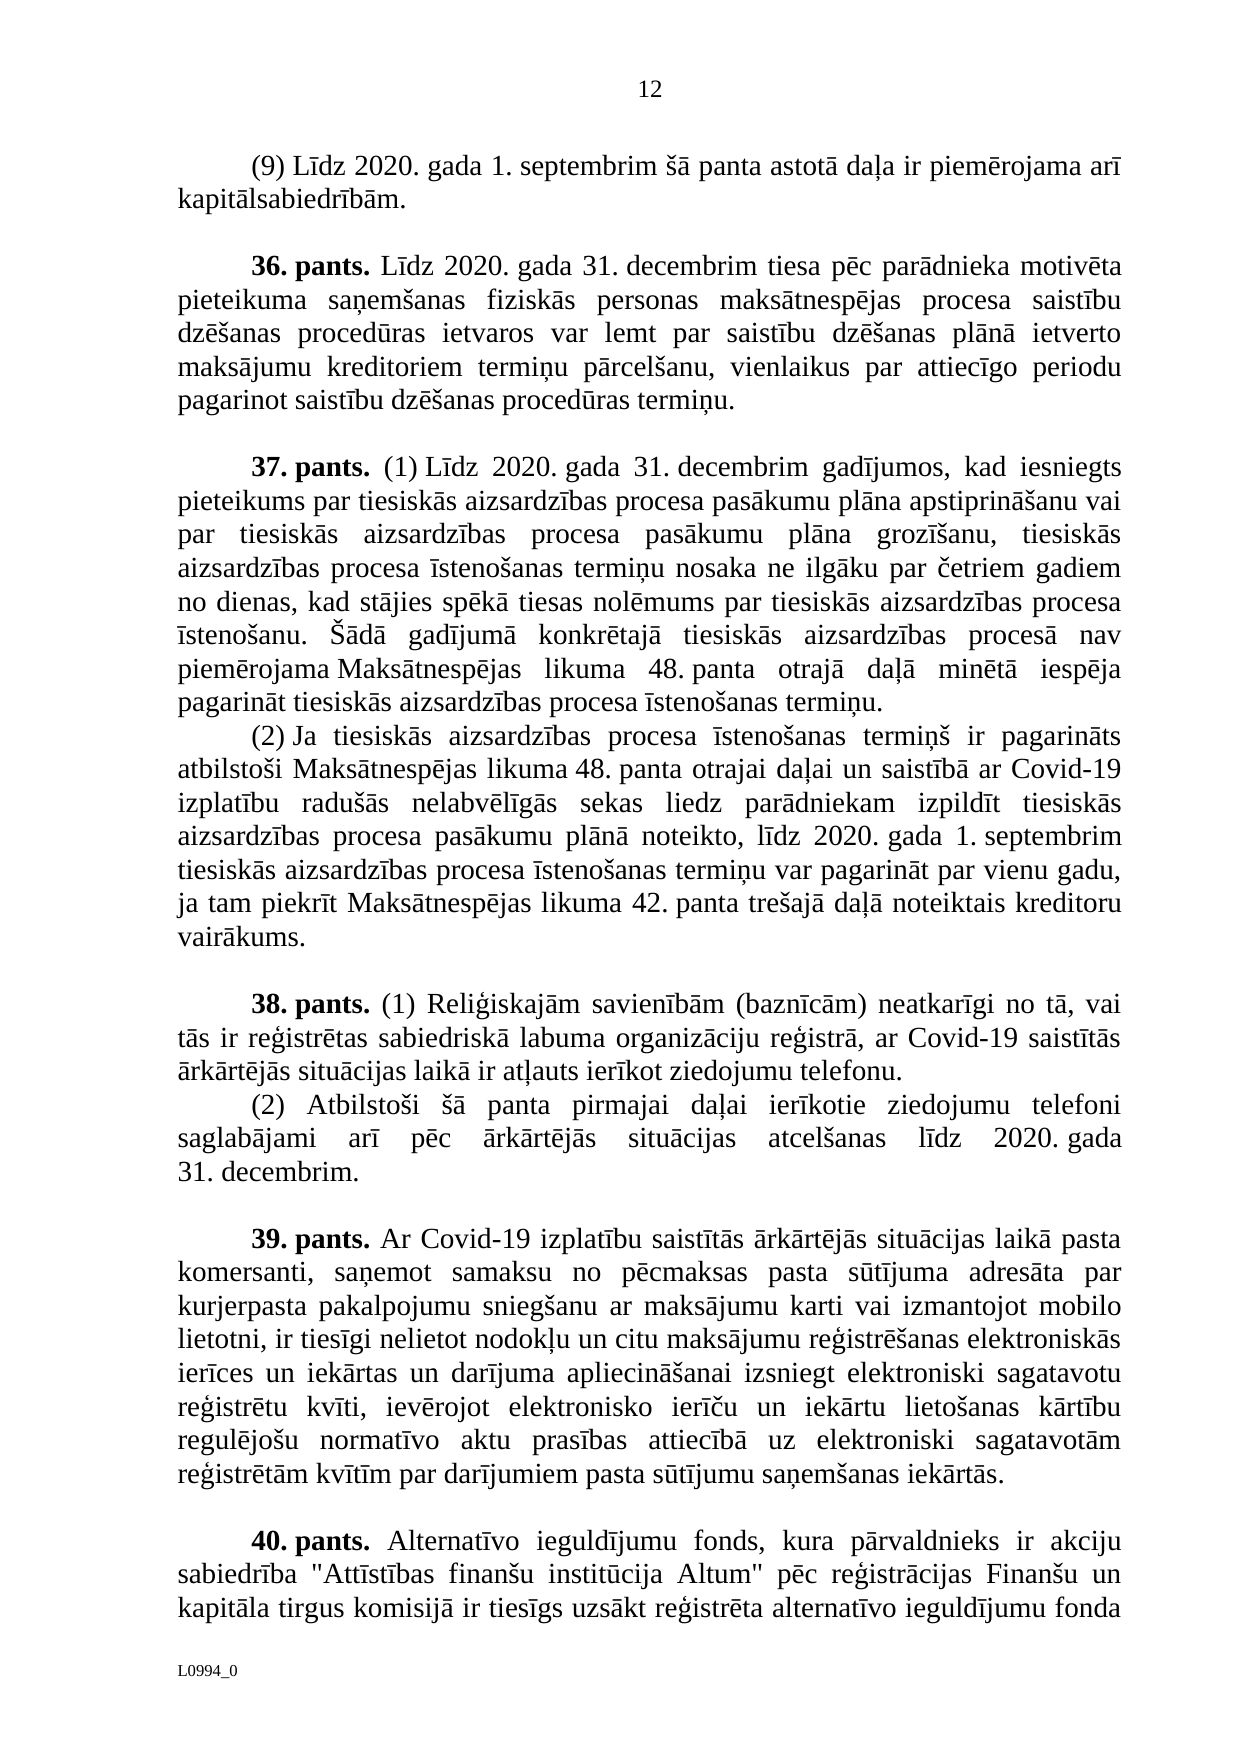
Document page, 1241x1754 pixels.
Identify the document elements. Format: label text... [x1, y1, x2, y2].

text 38. pants. (1) Reliģiskajām savienībām (baznīcām) neatkarīgi no tā, vai tās ir reģistrētas sabiedriskā labuma organizāciju reģistrā, ar Covid-19 saistītās ārkārtējās situācijas laikā ir atļauts ierīkot ziedojumu telefonu. [177, 986, 1122, 1087]
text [177, 1523, 1122, 1623]
text 36. pants. Līdz 2020. gada 31. decembrim tiesa pēc parādnieka motivēta pieteikuma saņemšanas fiziskās personas maksātnespējas procesa saistību dzēšanas procedūras ietvaros var lemt par saistību dzēšanas plānā ietverto maksājumu kreditoriem termiņu pārcelšanu, vienlaikus par attiecīgo periodu pagarinot saistību dzēšanas procedūras termiņu. [177, 248, 1122, 416]
text (9) Līdz 2020. gada 1. septembrim šā panta astotā daļa ir piemērojama arī kapitālsabiedrībām. [177, 148, 1122, 215]
text (2) Atbilstoši šā panta pirmajai daļai ierīkotie ziedojumu telefoni saglabājami arī pēc ārkārtējās situācijas atcelšanas līdz 2020. gada 31. decembrim. [177, 1087, 1122, 1187]
text (2) Ja tiesiskās aizsardzības procesa īstenošanas termiņš ir pagarināts atbilstoši Maksātnespējas likuma 48. panta otrajai daļai un saistībā ar Covid-19 izplatību radušās nelabvēlīgās sekas liedz parādniekam izpildīt tiesiskās aizsardzības procesa pasākumu plānā noteikto, līdz 2020. gada 1. septembrim tiesiskās aizsardzības procesa īstenošanas termiņu var pagarināt par vienu gadu, ja tam piekrīt Maksātnespējas likuma 42. panta trešajā daļā noteiktais kreditoru vairākums. [177, 718, 1122, 953]
text 39. pants. Ar Covid-19 izplatību saistītās ārkārtējās situācijas laikā pasta komersanti, saņemot samaksu no pēcmaksas pasta sūtījuma adresāta par kurjerpasta pakalpojumu sniegšanu ar maksājumu karti vai izmantojot mobilo lietotni, ir tiesīgi nelietot nodokļu un citu maksājumu reģistrēšanas elektroniskās ierīces un iekārtas un darījuma apliecināšanai izsniegt elektroniski sagatavotu reģistrētu kvīti, ievērojot elektronisko ierīču un iekārtu lietošanas kārtību regulējošu normatīvo aktu prasības attiecībā uz elektroniski sagatavotām reģistrētām kvītīm par darījumiem pasta sūtījumu saņemšanas iekārtās. [177, 1221, 1122, 1489]
text 37. pants. (1) Līdz 2020. gada 31. decembrim gadījumos, kad iesniegts pieteikums par tiesiskās aizsardzības procesa pasākumu plāna apstiprināšanu vai par tiesiskās aizsardzības procesa pasākumu plāna grozīšanu, tiesiskās aizsardzības procesa īstenošanas termiņu nosaka ne ilgāku par četriem gadiem no dienas, kad stājies spēkā tiesas nolēmums par tiesiskās aizsardzības procesa īstenošanu. Šādā gadījumā konkrētajā tiesiskās aizsardzības procesā nav piemērojama Maksātnespējas likuma 48. panta otrajā daļā minētā iespēja pagarināt tiesiskās aizsardzības procesa īstenošanas termiņu. [177, 449, 1122, 718]
